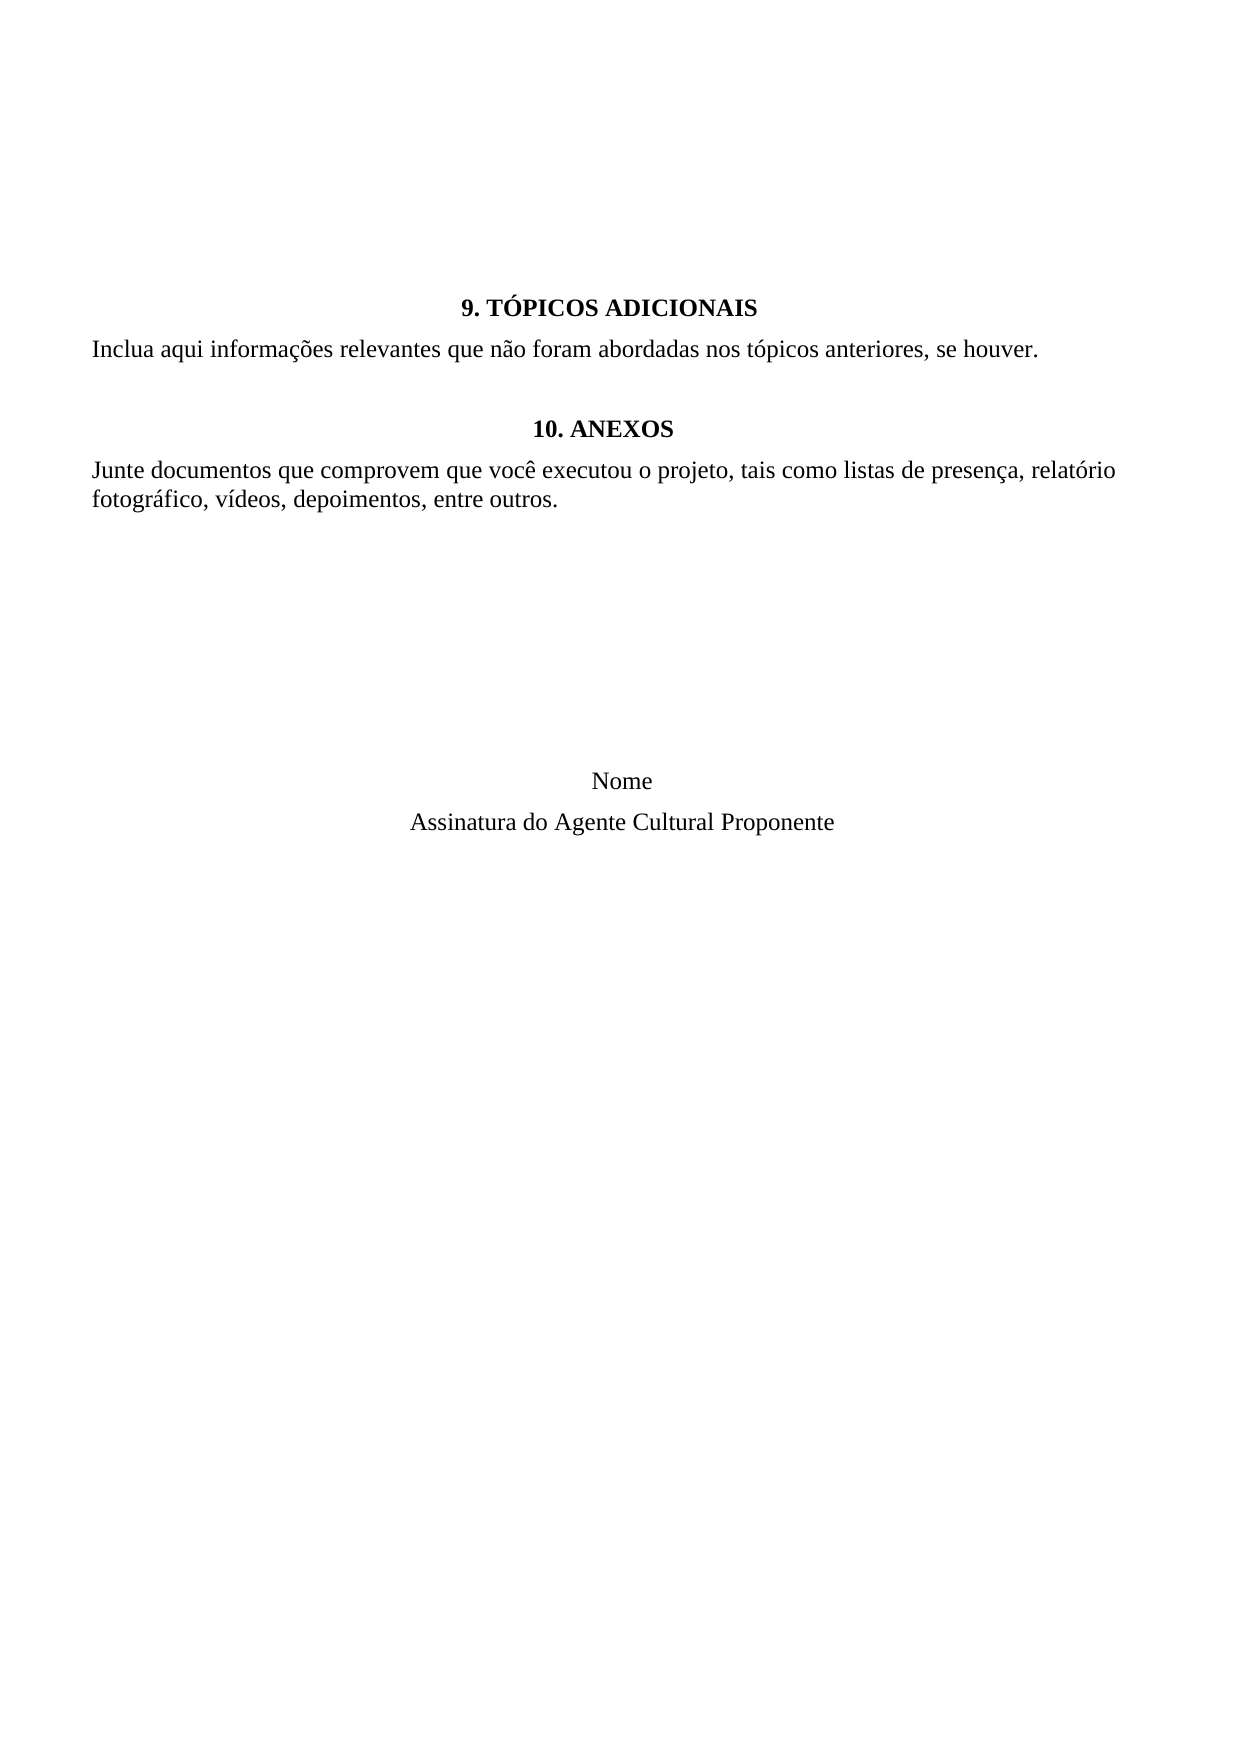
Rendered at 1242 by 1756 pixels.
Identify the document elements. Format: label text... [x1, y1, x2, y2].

text Assinatura do Agente Cultural Proponente [92, 807, 1152, 836]
subtitle ANEXOS [54, 414, 1152, 443]
text Inclua aqui informações relevantes que não foram abordadas nos tópicos anteriores, se houver. [92, 334, 1152, 362]
subtitle TÓPICOS ADICIONAIS [67, 293, 1152, 322]
text Nome [92, 766, 1152, 795]
text Junte documentos que comprovem que você executou o projeto, tais como listas de presença, relatório fotográfico, vídeos, depoimentos, entre outros. [92, 456, 1152, 513]
